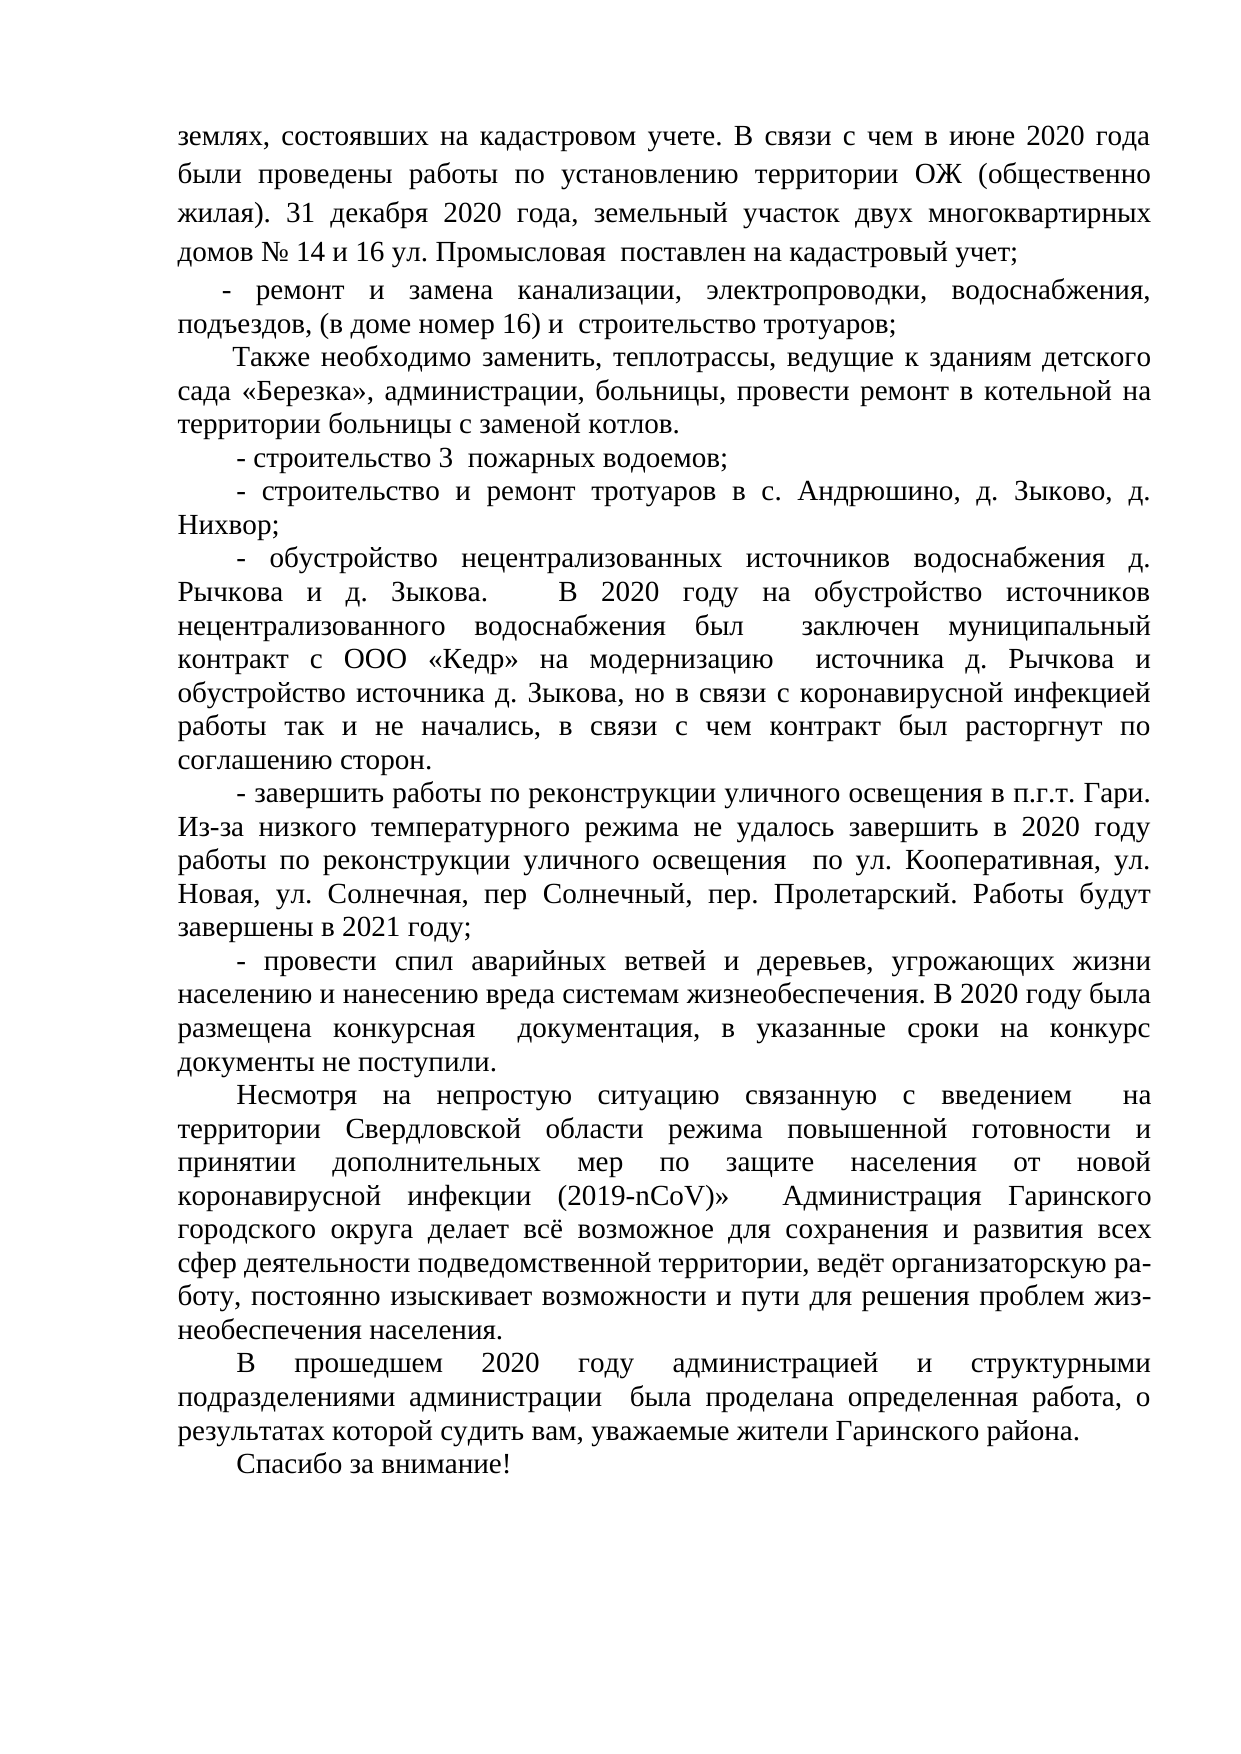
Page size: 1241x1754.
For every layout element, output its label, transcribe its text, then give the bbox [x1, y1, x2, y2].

text Также необходимо заменить, теплотрассы, ведущие к зданиям детского сада «Березка», администрации, больницы, провести ремонт в котельной на территории больницы с заменой котлов. [177, 339, 1152, 440]
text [177, 118, 1152, 267]
text Спасибо за внимание! [177, 1446, 1152, 1480]
text - строительство 3 пожарных водоемов; [177, 440, 1152, 473]
text Несмотря на непростую ситуацию связанную с введением на территории Свердловской области режима повышенной готовности и принятии дополнительных мер по защите населения от новой коронавирусной инфекции (2019-nCoV)» Администрация Гаринского городского округа делает всё возможное для сохранения и развития всех сфер деятельности подведомственной территории, ведёт организаторскую работу, постоянно изыскивает возможности и пути для решения проблем жизнеобеспечения населения. [177, 1077, 1152, 1346]
text - провести спил аварийных ветвей и деревьев, угрожающих жизни населению и нанесению вреда системам жизнеобеспечения. В 2020 году была размещена конкурсная документация, в указанные сроки на конкурс документы не поступили. [177, 943, 1152, 1077]
text - обустройство нецентрализованных источников водоснабжения д. Рычкова и д. Зыкова. В 2020 году на обустройство источников нецентрализованного водоснабжения был заключен муниципальный контракт с ООО «Кедр» на модернизацию источника д. Рычкова и обустройство источника д. Зыкова, но в связи с коронавирусной инфекцией работы так и не начались, в связи с чем контракт был расторгнут по соглашению сторон. [177, 541, 1152, 775]
text - завершить работы по реконструкции уличного освещения в п.г.т. Гари. Из-за низкого температурного режима не удалось завершить в 2020 году работы по реконструкции уличного освещения по ул. Кооперативная, ул. Новая, ул. Солнечная, пер Солнечный, пер. Пролетарский. Работы будут завершены в 2021 году; [177, 775, 1152, 943]
text - строительство и ремонт тротуаров в с. Андрюшино, д. Зыково, д. Нихвор; [177, 473, 1152, 541]
text - ремонт и замена канализации, электропроводки, водоснабжения, подъездов, (в доме номер 16) и строительство тротуаров; [177, 272, 1152, 339]
text В прошедшем 2020 году администрацией и структурными подразделениями администрации была проделана определенная работа, о результатах которой судить вам, уважаемые жители Гаринского района. [177, 1346, 1152, 1446]
